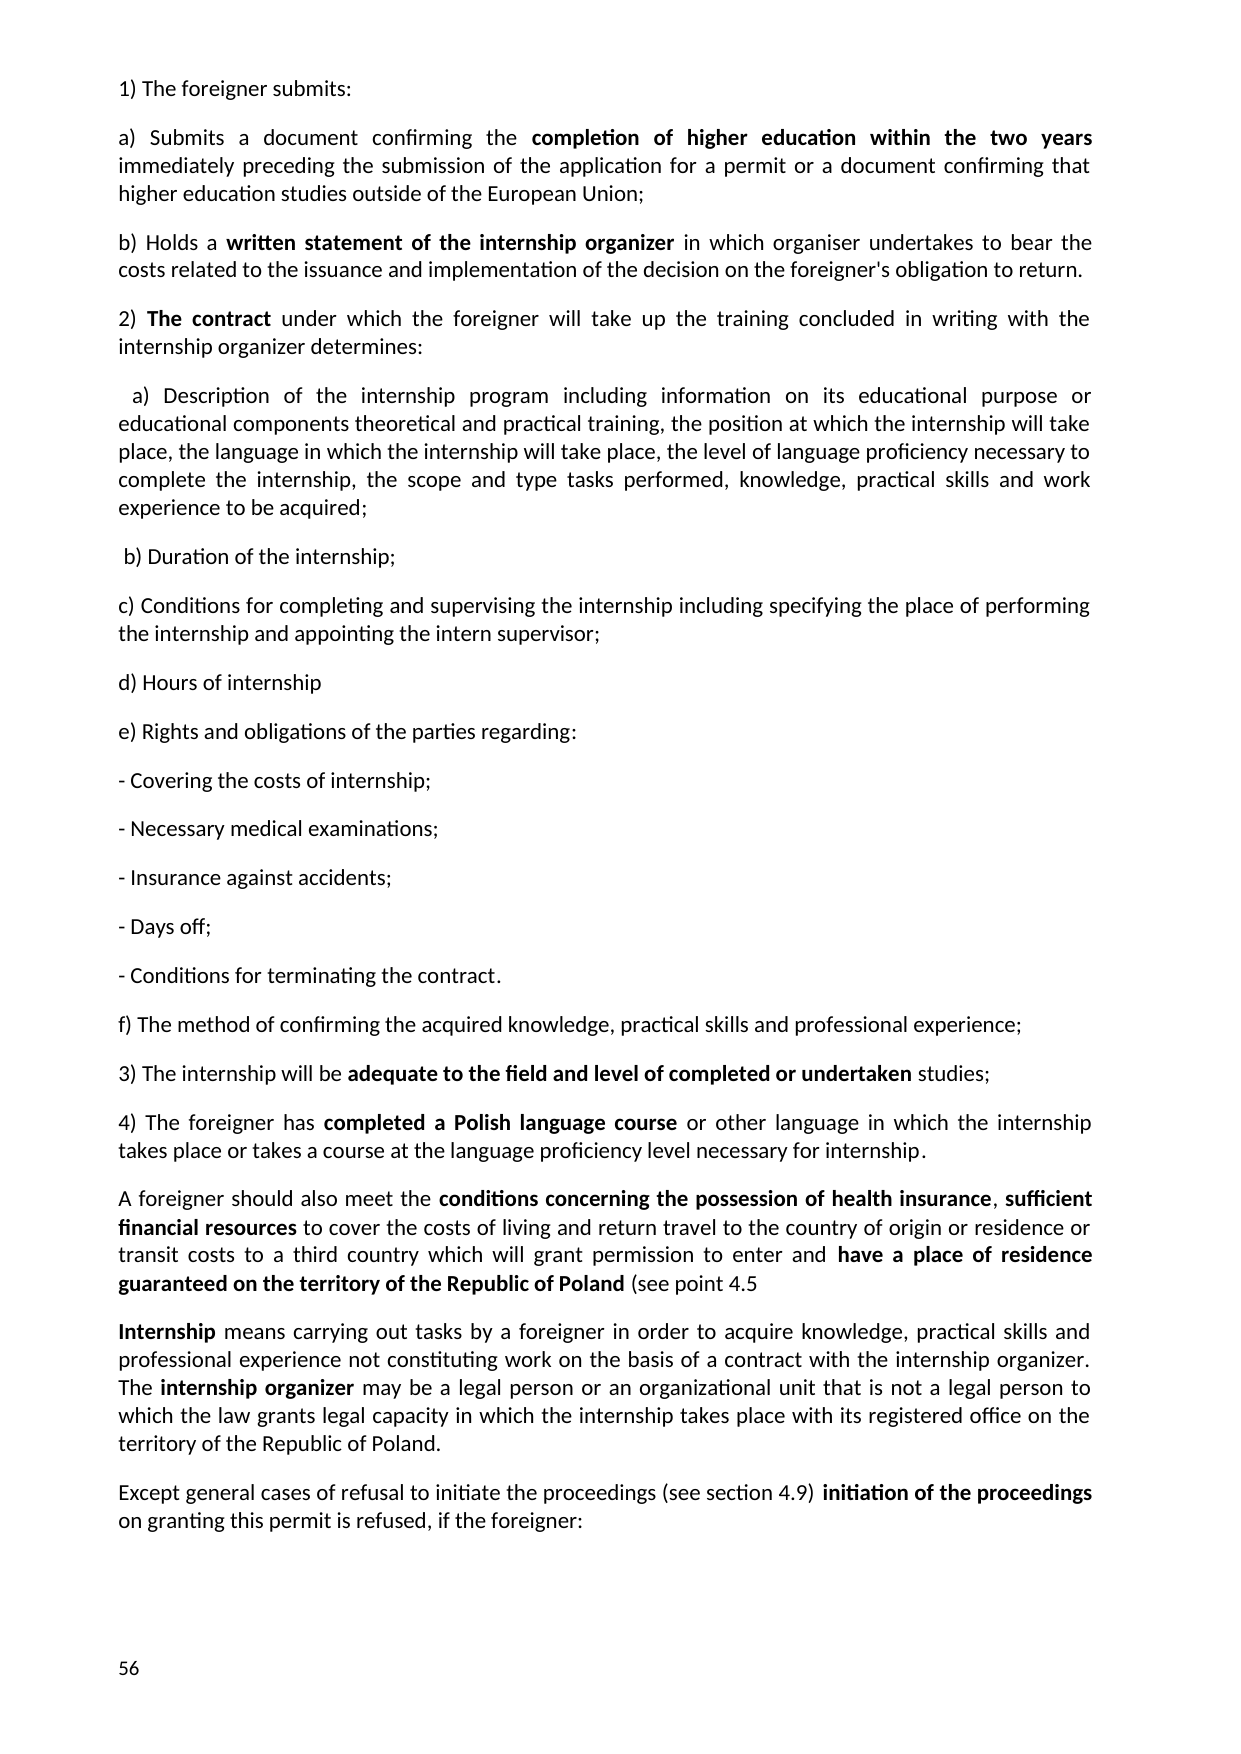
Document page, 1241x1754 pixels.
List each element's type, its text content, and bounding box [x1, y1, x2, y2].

text - Covering the costs of internship; [118, 766, 1093, 794]
text - Insurance against accidents; [118, 863, 1093, 891]
text a) Submits a document confirming the completion of higher education within the two years immediately preceding the submission of the application for a permit or a document confirming that higher education studies outside of the European Union; [118, 123, 1093, 207]
text f) The method of confirming the acquired knowledge, practical skills and professional experience; [118, 1010, 1093, 1038]
text Except general cases of refusal to initiate the proceedings (see section 4.9) initiation of the proceedings on granting this permit is refused, if the foreigner: [118, 1478, 1093, 1534]
text a) Description of the internship program including information on its educational purpose or educational components theoretical and practical training, the position at which the internship will take place, the language in which the internship will take place, the level of language proficiency necessary to complete the internship, the scope and type tasks performed, knowledge, practical skills and work experience to be acquired; [118, 381, 1093, 521]
text d) Hours of internship [118, 668, 1093, 696]
text Internship means carrying out tasks by a foreigner in order to acquire knowledge, practical skills and professional experience not constituting work on the basis of a contract with the internship organizer. The internship organizer may be a legal person or an organizational unit that is not a legal person to which the law grants legal capacity in which the internship takes place with its registered office on the territory of the Republic of Poland. [118, 1317, 1093, 1458]
text b) Holds a written statement of the internship organizer in which organiser undertakes to bear the costs related to the issuance and implementation of the decision on the foreigner's obligation to return. [118, 228, 1093, 284]
text b) Duration of the internship; [118, 542, 1093, 570]
text 4) The foreigner has completed a Polish language course or other language in which the internship takes place or takes a course at the language proficiency level necessary for internship. [118, 1108, 1093, 1164]
text - Necessary medical examinations; [118, 814, 1093, 843]
text - Days off; [118, 912, 1093, 940]
text e) Rights and obligations of the parties regarding: [118, 717, 1093, 745]
text c) Conditions for completing and supervising the internship including specifying the place of performing the internship and appointing the intern supervisor; [118, 591, 1093, 647]
text - Conditions for terminating the contract. [118, 961, 1093, 989]
text A foreigner should also meet the conditions concerning the possession of health insurance, sufficient financial resources to cover the costs of living and return travel to the country of origin or residence or transit costs to a third country which will grant permission to enter and have a place of residence guaranteed on the territory of the Republic of Poland (see point 4.5 [118, 1184, 1093, 1297]
text 1) The foreigner submits: [118, 74, 1093, 102]
text 2) The contract under which the foreigner will take up the training concluded in writing with the internship organizer determines: [118, 304, 1093, 361]
text 3) The internship will be adequate to the field and level of completed or undertaken studies; [118, 1059, 1093, 1087]
